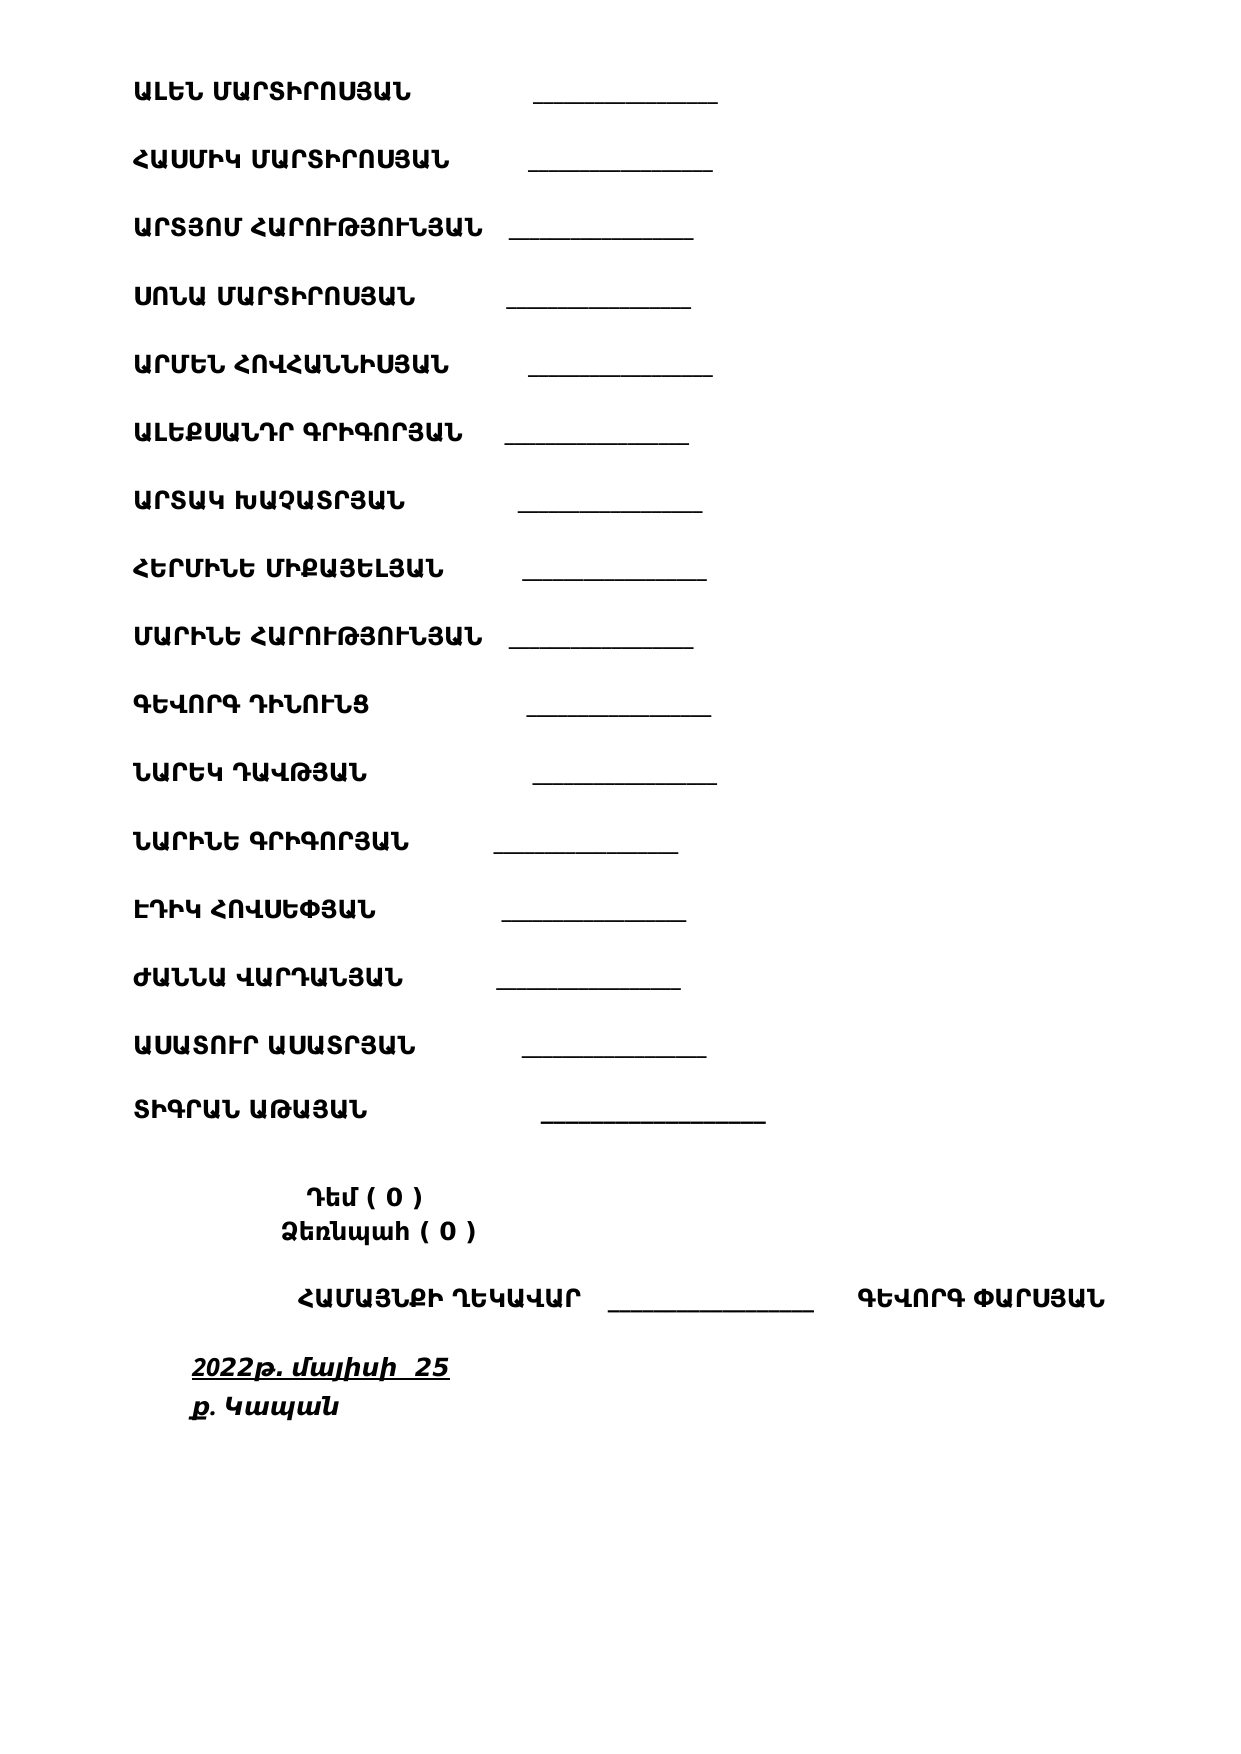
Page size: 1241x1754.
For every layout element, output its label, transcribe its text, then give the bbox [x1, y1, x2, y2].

text ԷԴԻԿ ՀՈՎՍԵՓՅԱՆ __________________ [133, 891, 1196, 925]
text ՀԵՐՄԻՆԵ ՄԻՔԱՅԵԼՅԱՆ __________________ [133, 551, 1196, 585]
text ԺԱՆՆԱ ՎԱՐԴԱՆՅԱՆ __________________ [133, 959, 1196, 993]
text ՄԱՐԻՆԵ ՀԱՐՈՒԹՅՈՒՆՅԱՆ __________________ [133, 619, 1196, 653]
text ՍՈՆԱ ՄԱՐՏԻՐՈՍՅԱՆ __________________ [133, 278, 1196, 312]
text ԳԵՎՈՐԳ ԴԻՆՈՒՆՑ __________________ [133, 687, 1196, 721]
text Դեմ ( 0 ) [133, 1183, 1196, 1212]
text ՀԱՍՄԻԿ ՄԱՐՏԻՐՈՍՅԱՆ __________________ [133, 142, 1196, 176]
text ՏԻԳՐԱՆ ԱԹԱՅԱՆ __________________ [133, 1096, 1196, 1125]
text ՆԱՐԵԿ ԴԱՎԹՅԱՆ __________________ [133, 755, 1196, 789]
text ՀԱՄԱՅՆՔԻ ՂԵԿԱՎԱՐ __________________ ԳԵՎՈՐԳ ՓԱՐՍՅԱՆ [133, 1284, 1196, 1313]
text ք. Կապան [133, 1389, 1196, 1423]
text ՆԱՐԻՆԵ ԳՐԻԳՈՐՅԱՆ __________________ [133, 823, 1196, 857]
text ԱՐՄԵՆ ՀՈՎՀԱՆՆԻՍՅԱՆ __________________ [133, 346, 1196, 380]
text ԱՐՏՅՈՄ ՀԱՐՈՒԹՅՈՒՆՅԱՆ __________________ [133, 210, 1196, 244]
text ԱՐՏԱԿ ԽԱՉԱՏՐՅԱՆ __________________ [133, 483, 1196, 517]
text 2022թ. մայիսի 25 [133, 1349, 1196, 1384]
text ԱԼԵՆ ՄԱՐՏԻՐՈՍՅԱՆ __________________ [133, 74, 1196, 108]
text Ձեռնպահ ( 0 ) [207, 1217, 1196, 1246]
text ԱԼԵՔՍԱՆԴՐ ԳՐԻԳՈՐՅԱՆ __________________ [133, 414, 1196, 448]
text ԱՍԱՏՈՒՐ ԱՍԱՏՐՅԱՆ __________________ [133, 1028, 1196, 1062]
